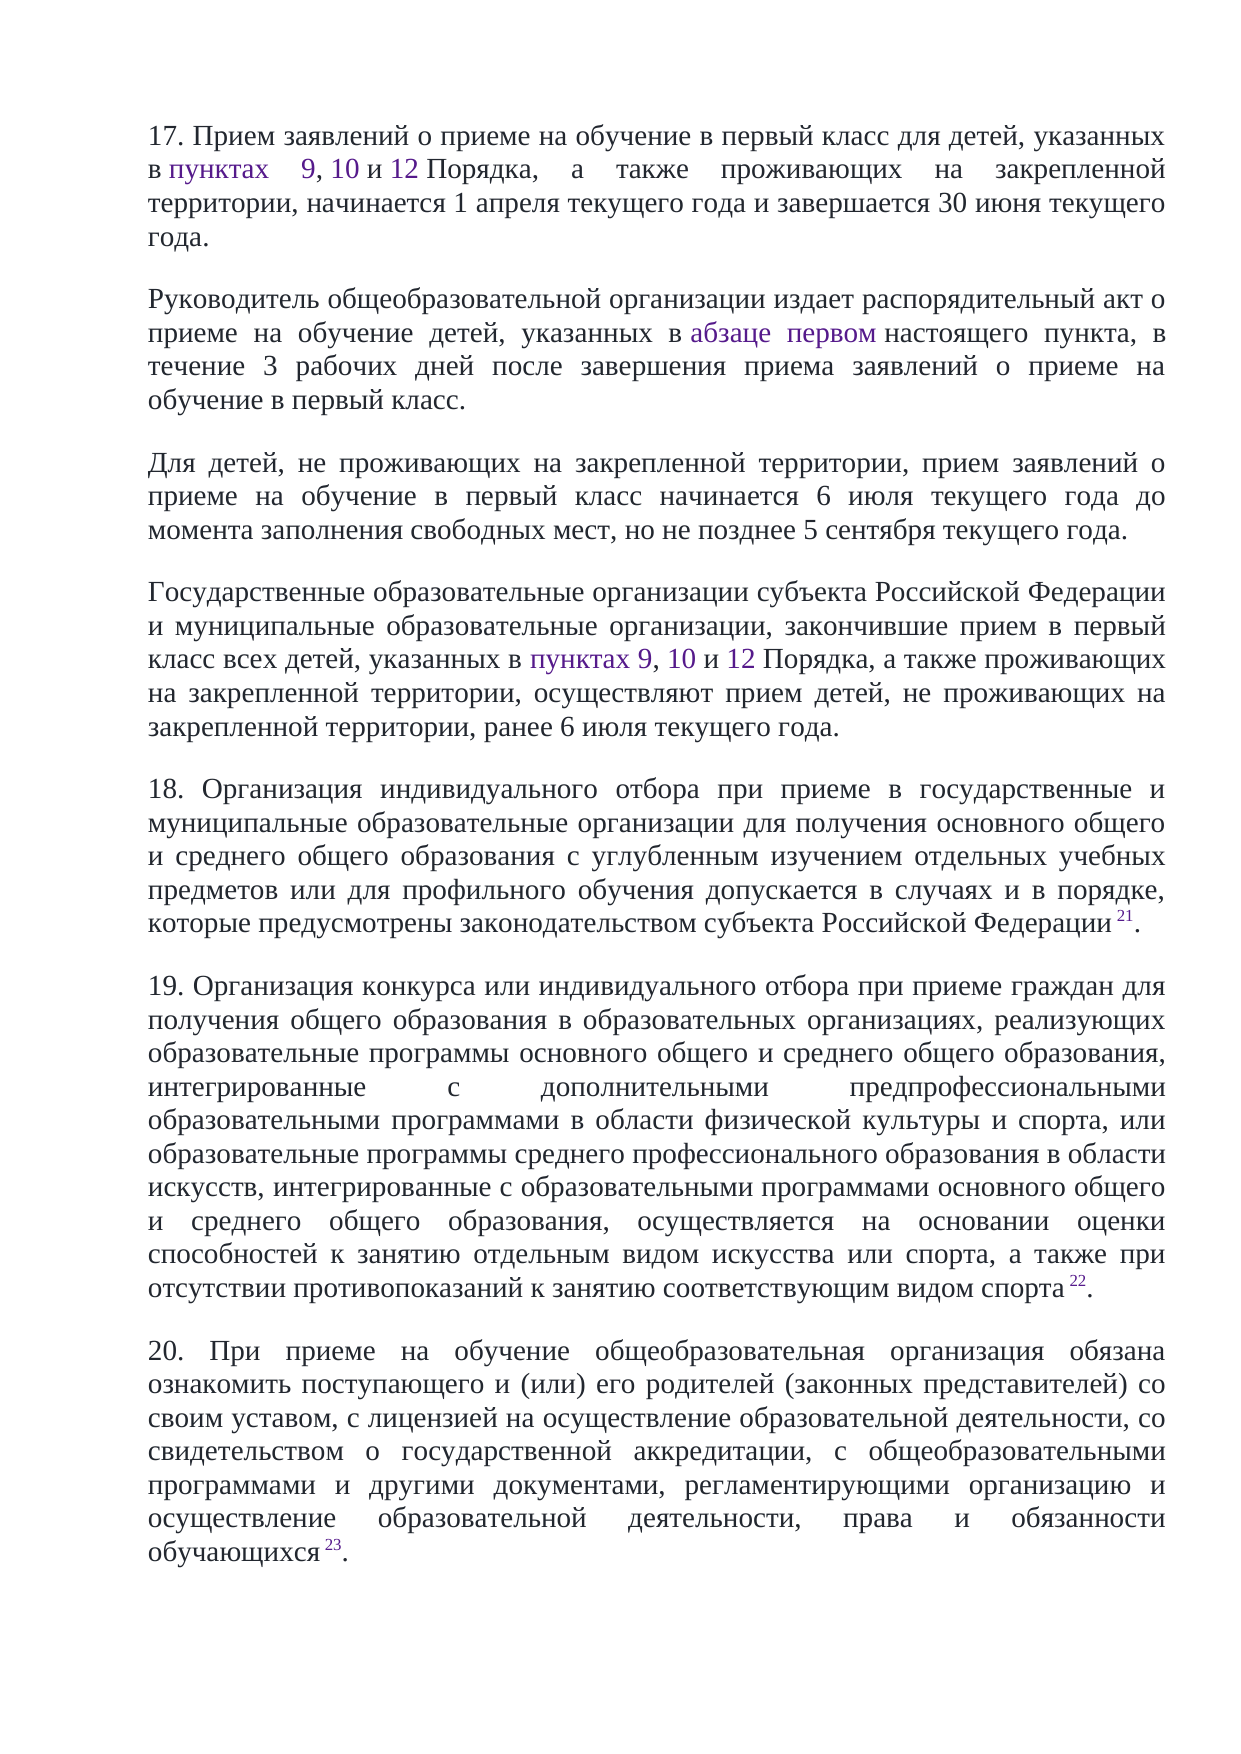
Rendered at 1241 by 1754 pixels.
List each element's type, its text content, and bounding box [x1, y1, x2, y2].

text 19. Организация конкурса или индивидуального отбора при приеме граждан для получения общего образования в образовательных организациях, реализующих образовательные программы основного общего и среднего общего образования, интегрированные с дополнительными предпрофессиональными образовательными программами в области физической культуры и спорта, или образовательные программы среднего профессионального образования в области искусств, интегрированные с образовательными программами основного общего и среднего общего образования, осуществляется на основании оценки способностей к занятию отдельным видом искусства или спорта, а также при отсутствии противопоказаний к занятию соответствующим видом спорта 22. [148, 968, 1167, 1304]
text 17. Прием заявлений о приеме на обучение в первый класс для детей, указанных в пунктах 9, 10 и 12 Порядка, а также проживающих на закрепленной территории, начинается 1 апреля текущего года и завершается 30 июня текущего года. [148, 118, 1167, 252]
text Для детей, не проживающих на закрепленной территории, прием заявлений о приеме на обучение в первый класс начинается 6 июля текущего года до момента заполнения свободных мест, но не позднее 5 сентября текущего года. [148, 445, 1167, 545]
text Руководитель общеобразовательной организации издает распорядительный акт о приеме на обучение детей, указанных в абзаце первом настоящего пункта, в течение 3 рабочих дней после завершения приема заявлений о приеме на обучение в первый класс. [148, 281, 1167, 416]
text 20. При приеме на обучение общеобразовательная организация обязана ознакомить поступающего и (или) его родителей (законных представителей) со своим уставом, с лицензией на осуществление образовательной деятельности, со свидетельством о государственной аккредитации, с общеобразовательными программами и другими документами, регламентирующими организацию и осуществление образовательной деятельности, права и обязанности обучающихся 23. [148, 1333, 1167, 1568]
text 18. Организация индивидуального отбора при приеме в государственные и муниципальные образовательные организации для получения основного общего и среднего общего образования с углубленным изучением отдельных учебных предметов или для профильного обучения допускается в случаях и в порядке, которые предусмотрены законодательством субъекта Российской Федерации 21. [148, 771, 1167, 939]
text Государственные образовательные организации субъекта Российской Федерации и муниципальные образовательные организации, закончившие прием в первый класс всех детей, указанных в пунктах 9, 10 и 12 Порядка, а также проживающих на закрепленной территории, осуществляют прием детей, не проживающих на закрепленной территории, ранее 6 июля текущего года. [148, 574, 1167, 742]
